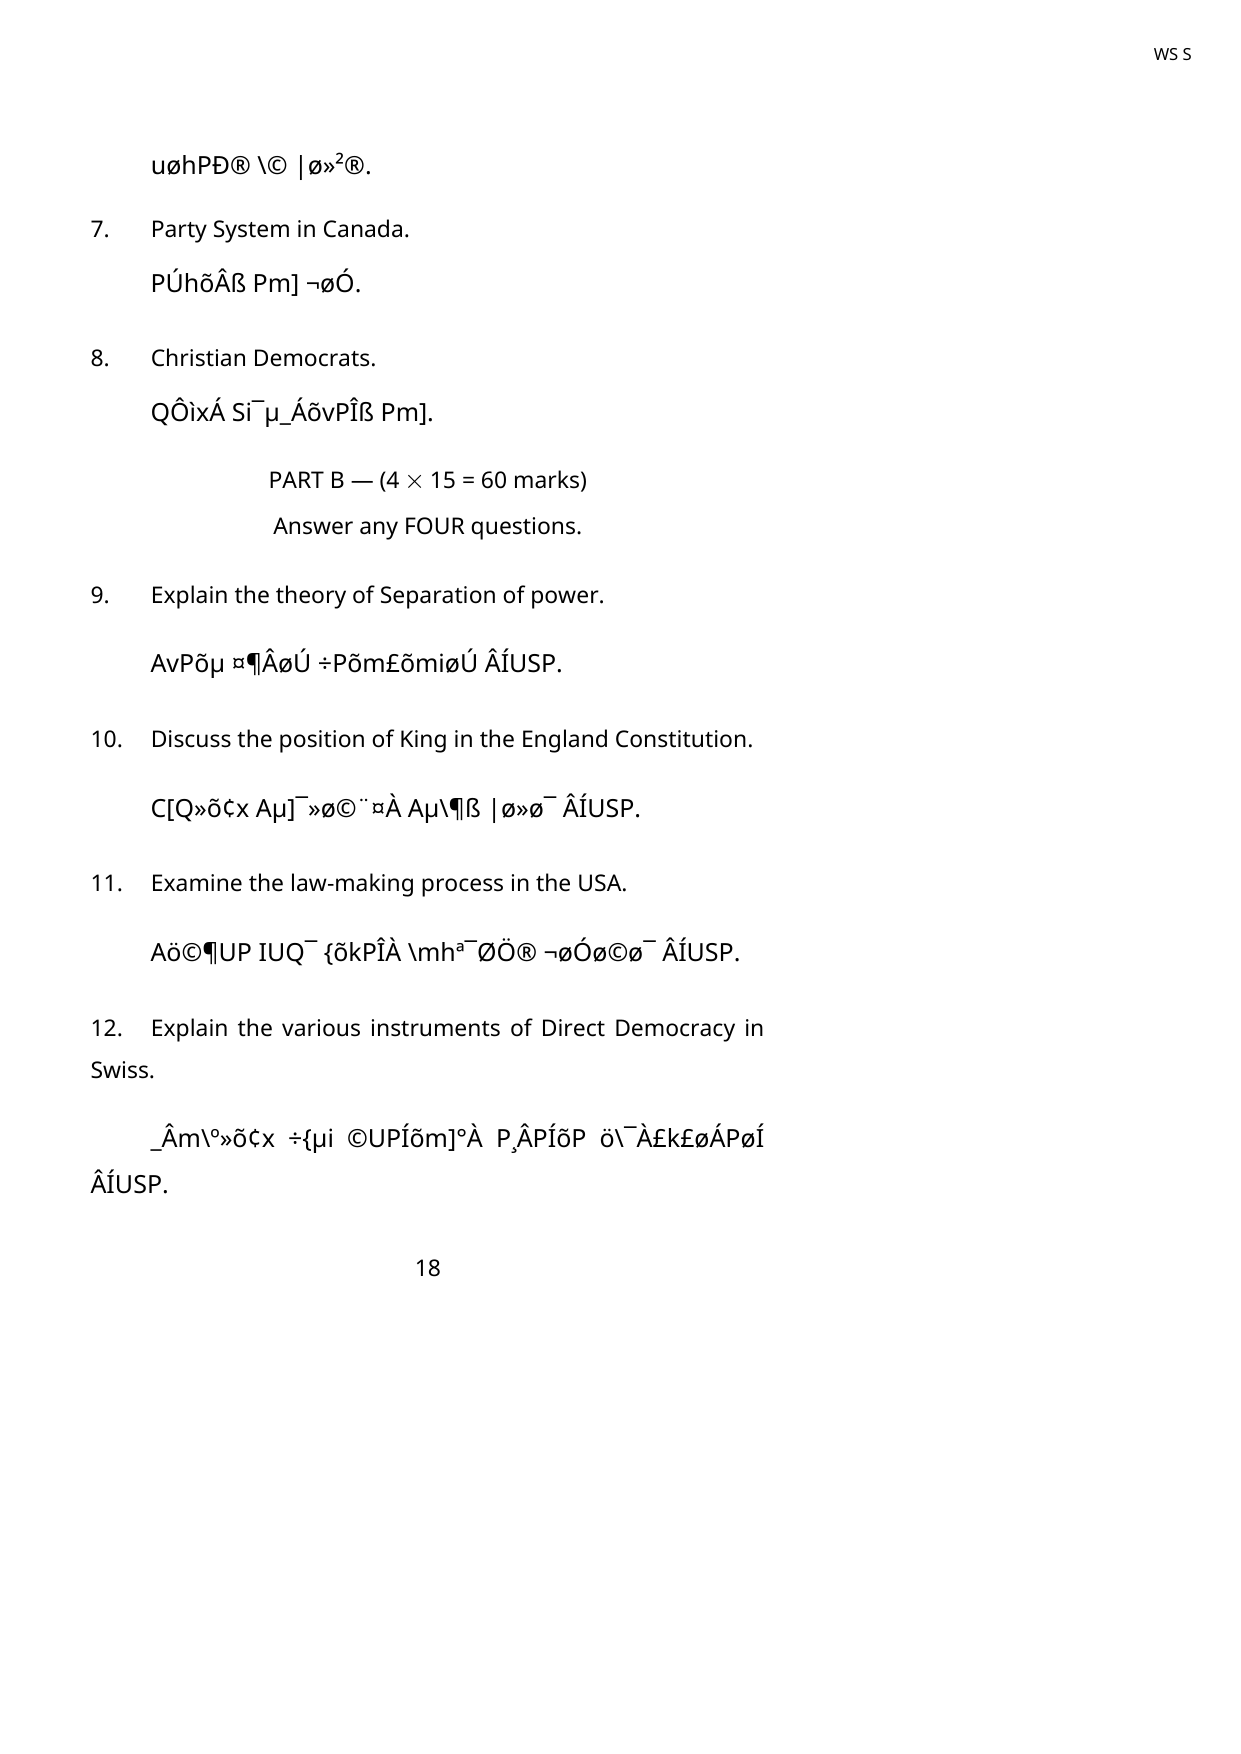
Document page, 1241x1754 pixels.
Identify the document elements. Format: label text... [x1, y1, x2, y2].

list 11. Examine the law-making process in the USA. [90, 867, 765, 899]
list 12. Explain the various instruments of Direct Democracy in Swiss. [90, 1012, 765, 1085]
list 7. Party System in Canada. [90, 213, 765, 244]
text uøhPÐ® \© |ø»²®. [90, 148, 765, 182]
text Aö©¶UP IUQ¯ {õkPÎÀ \mhª¯ØÖ® ¬øÓø©ø¯ ÂÍUSP. [90, 934, 765, 969]
text AvPõµ ¤¶ÂøÚ ÷Põm£õmiøÚ ÂÍUSP. [90, 646, 765, 680]
list 8. Christian Democrats. [90, 342, 765, 373]
text PART B — (4 15 = 60 marks) [90, 464, 765, 495]
list 9. Explain the theory of Separation of power. [90, 579, 765, 610]
text C[Q»õ¢x Aµ]¯»ø©¨¤À Aµ\¶ß |ø»ø¯ ÂÍUSP. [90, 790, 765, 824]
text QÔìxÁ Si¯µ_ÁõvPÎß Pm]. [90, 395, 765, 429]
text PÚhõÂß Pm] ¬øÓ. [90, 266, 765, 300]
list 10. Discuss the position of King in the England Constitution. [90, 723, 765, 754]
text Answer any FOUR questions. [90, 510, 765, 541]
text _Âm\º»õ¢x ÷{µi ©UPÍõm]°À P¸ÂPÍõP ö\¯À£k£øÁPøÍ ÂÍUSP. [90, 1121, 765, 1201]
